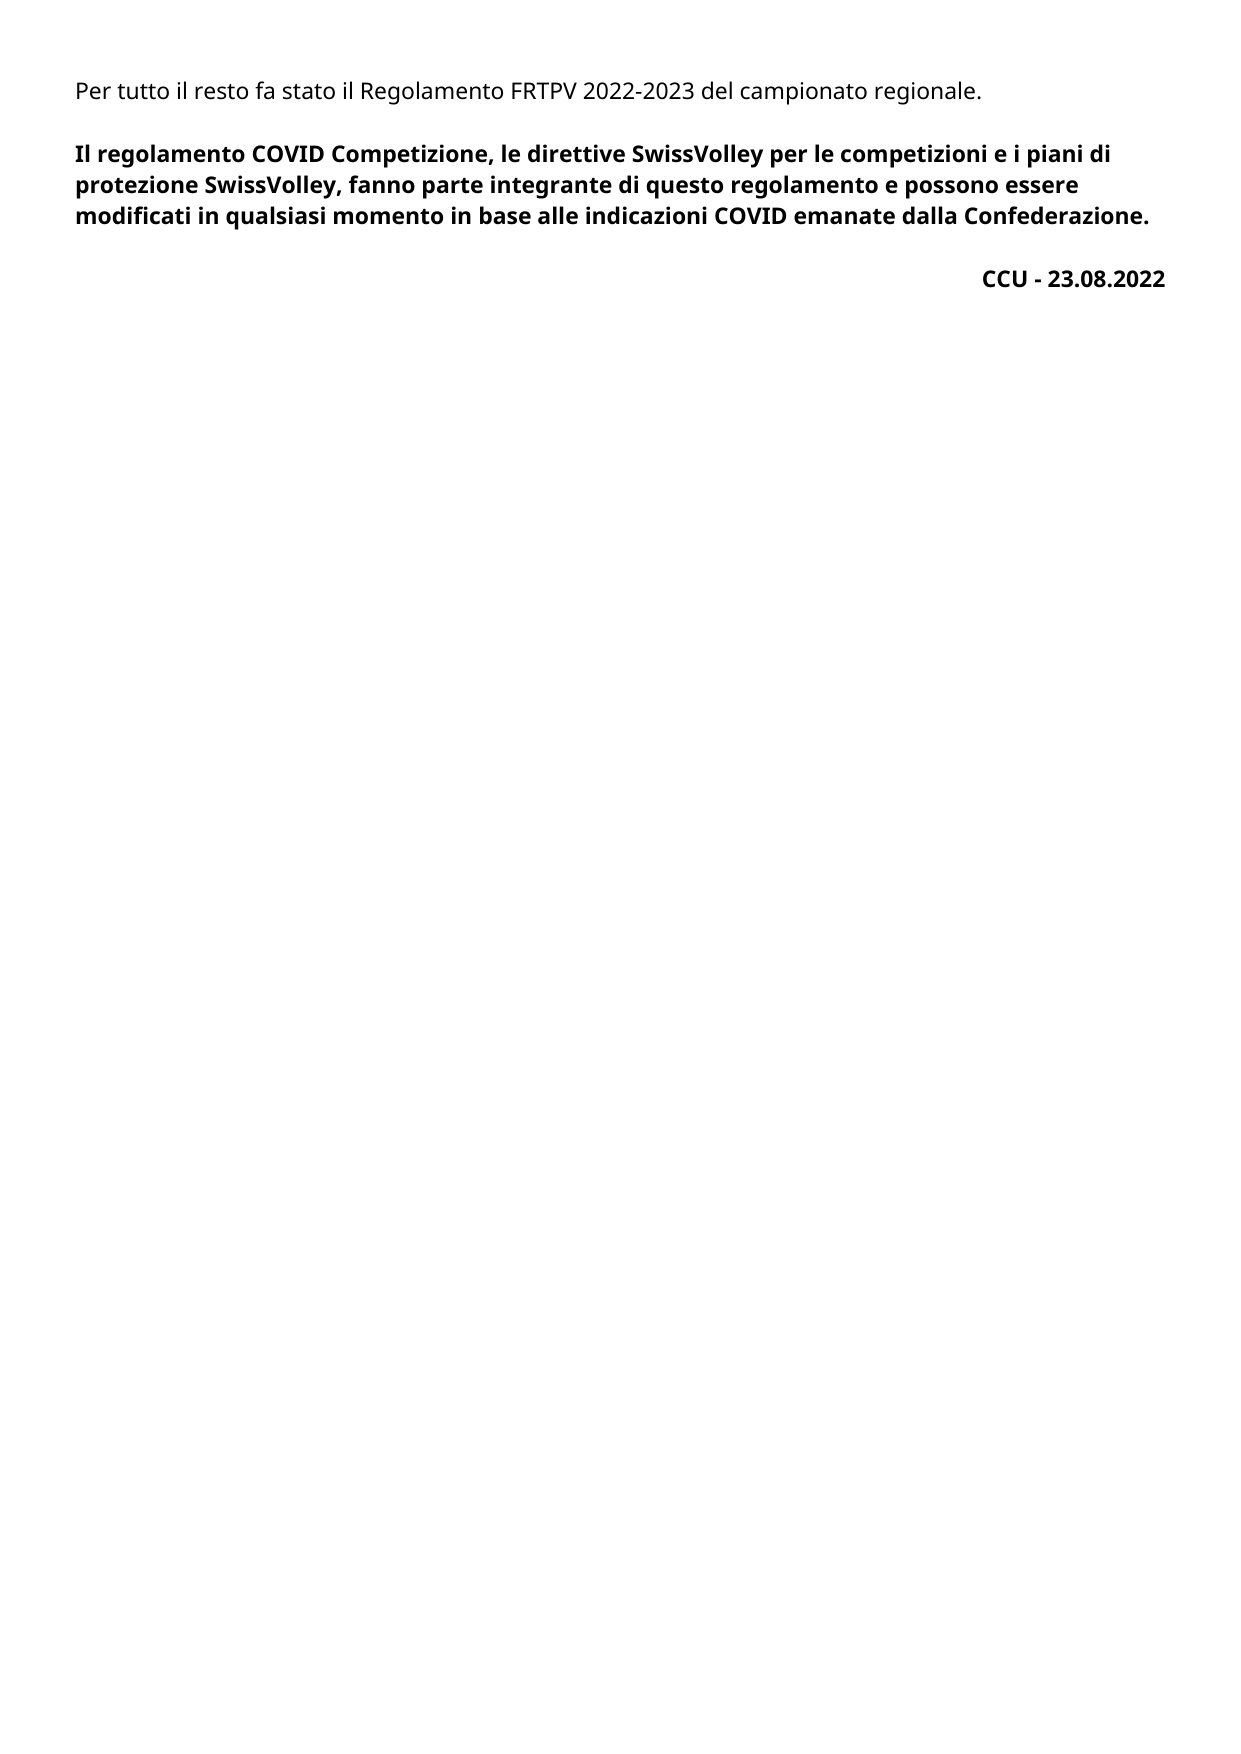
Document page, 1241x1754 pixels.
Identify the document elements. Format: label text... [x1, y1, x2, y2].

text CCU - 23.08.2022 [75, 262, 1165, 294]
text Il regolamento COVID Competizione, le direttive SwissVolley per le competizioni e i piani di protezione SwissVolley, fanno parte integrante di questo regolamento e possono essere modificati in qualsiasi momento in base alle indicazioni COVID emanate dalla Confederazione. [75, 137, 1165, 231]
text Per tutto il resto fa stato il Regolamento FRTPV 2022-2023 del campionato regionale. [75, 75, 1165, 106]
